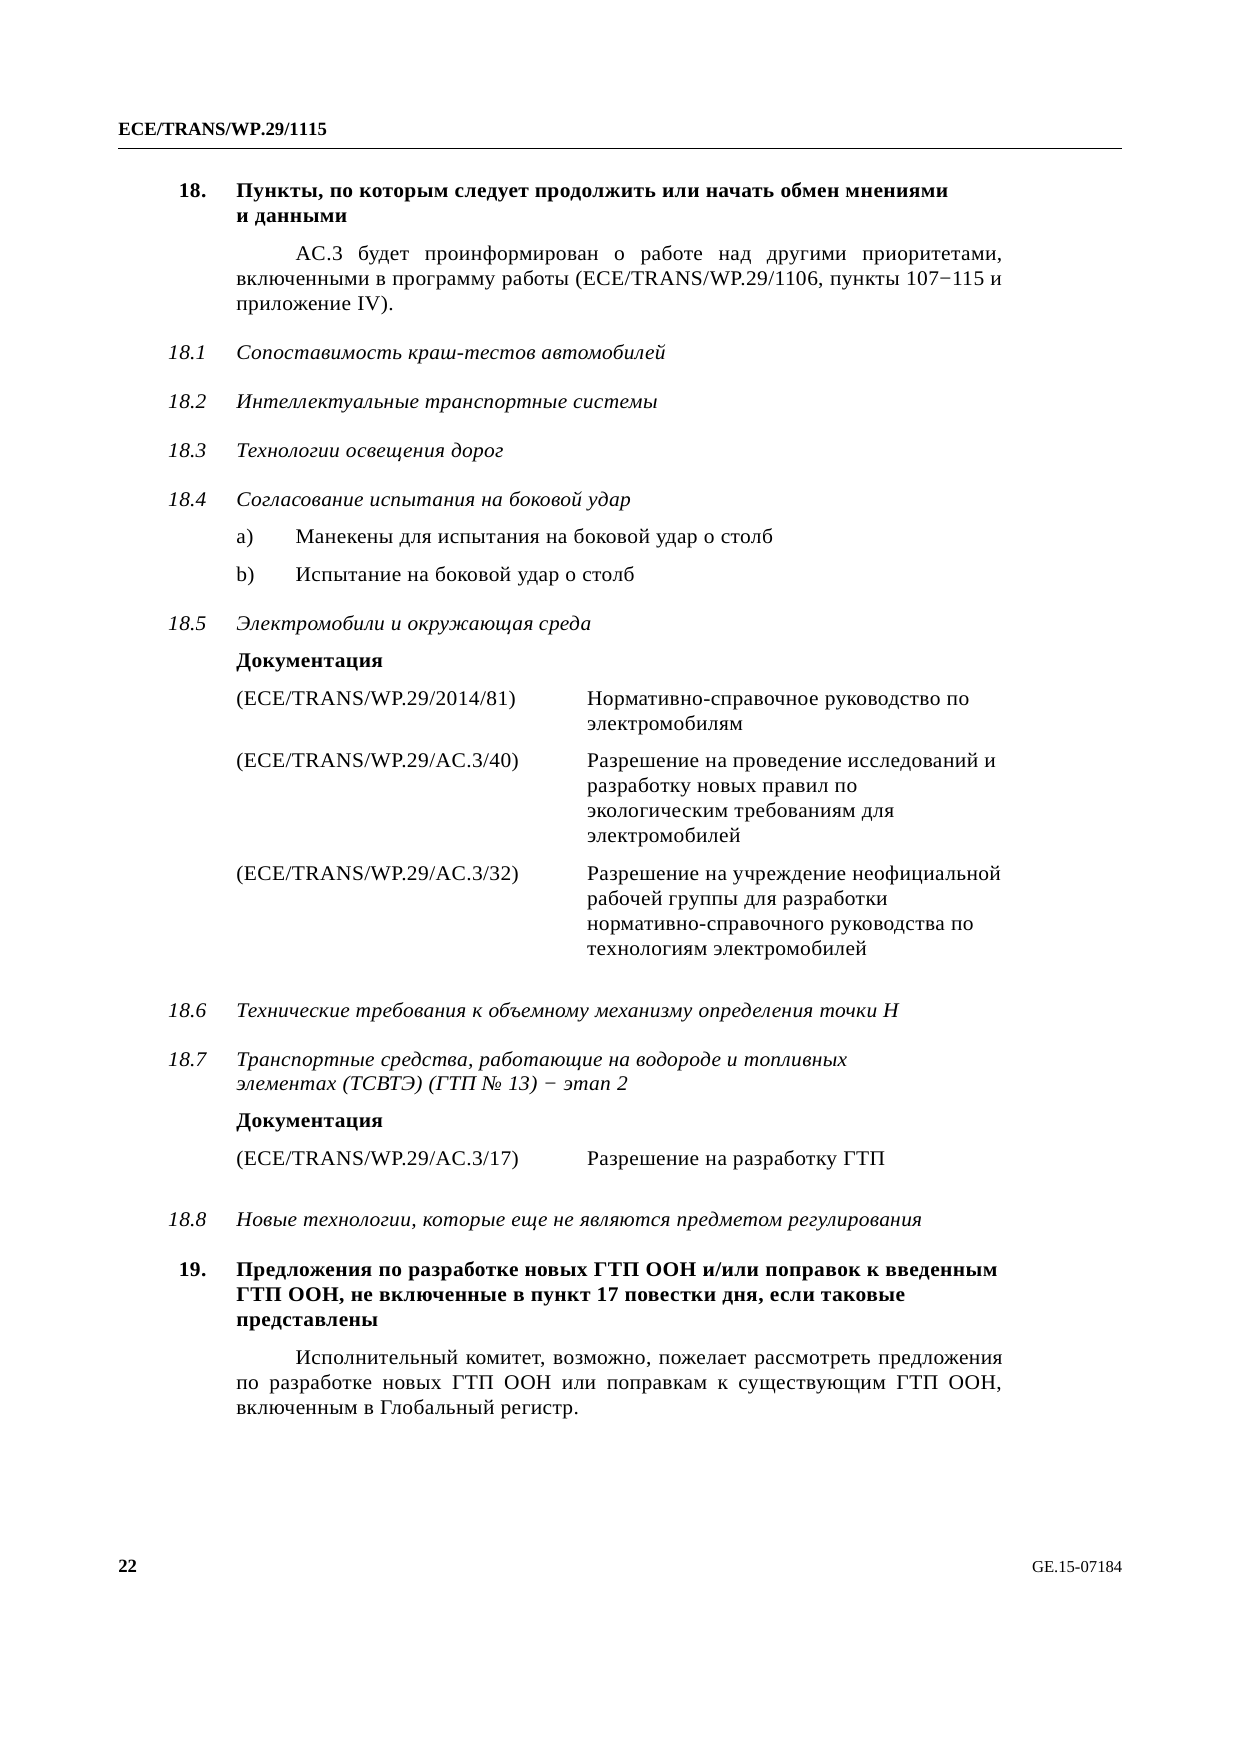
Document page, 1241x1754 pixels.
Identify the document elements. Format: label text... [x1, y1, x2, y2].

table_header (ECE/TRANS/WP.29/2014/81) [236, 685, 587, 747]
text Документация [236, 1107, 1004, 1132]
table_header (ECE/TRANS/WP.29/AC.3/17) [236, 1145, 587, 1182]
table_header Разрешение на разработку ГТП [587, 1145, 1004, 1182]
table_cell (ECE/TRANS/WP.29/AC.3/40) [236, 748, 587, 860]
text b) Испытание на боковой удар о столб [236, 561, 1004, 586]
text 18.4 Согласование испытания на боковой удар [118, 487, 1122, 511]
text 18.2 Интеллектуальные транспортные системы [118, 389, 1122, 413]
text 18.7 Транспортные средства, работающие на водороде и топливных элементах (ТСВТЭ) (ГТП № 13) − этап 2 [118, 1047, 1122, 1095]
text 18.6 Технические требования к объемному механизму определения точки Н [118, 997, 1122, 1022]
text Исполнительный комитет, возможно, пожелает рассмотреть предложения по разработке новых ГТП ООН или поправкам к существующим ГТП ООН, включенным в Глобальный регистр. [236, 1344, 1004, 1419]
text 18.8 Новые технологии, которые еще не являются предметом регулирования [118, 1207, 1122, 1231]
text 18. Пункты, по которым следует продолжить или начать обмен мнениями и данными [118, 177, 1004, 227]
table_cell Разрешение на проведение исследований и разработку новых правил по экологическим требованиям для электромобилей [587, 748, 1004, 860]
text Документация [236, 647, 1004, 672]
text AC.3 будет проинформирован о работе над другими приоритетами, включенными в программу работы (ECE/TRANS/WP.29/1106, пункты 107−115 и приложение IV). [236, 240, 1004, 315]
table_cell (ECE/TRANS/WP.29/AC.3/32) [236, 860, 587, 972]
text 18.3 Технологии освещения дорог [118, 438, 1122, 462]
table_header Нормативно-справочное руководство по электромобилям [587, 685, 1004, 747]
table_cell Разрешение на учреждение неофициальной рабочей группы для разработки нормативно-справочного руководства по технологиям электромобилей [587, 860, 1004, 972]
text 18.5 Электромобили и окружающая среда [118, 611, 1122, 635]
text a) Манекены для испытания на боковой удар о столб [236, 523, 1004, 548]
text 18.1 Сопоставимость краш-тестов автомобилей [118, 340, 1122, 364]
text 19. Предложения по разработке новых ГТП ООН и/или поправок к введенным ГТП ООН, не включенные в пункт 17 повестки дня, если таковые представлены [118, 1256, 1004, 1331]
